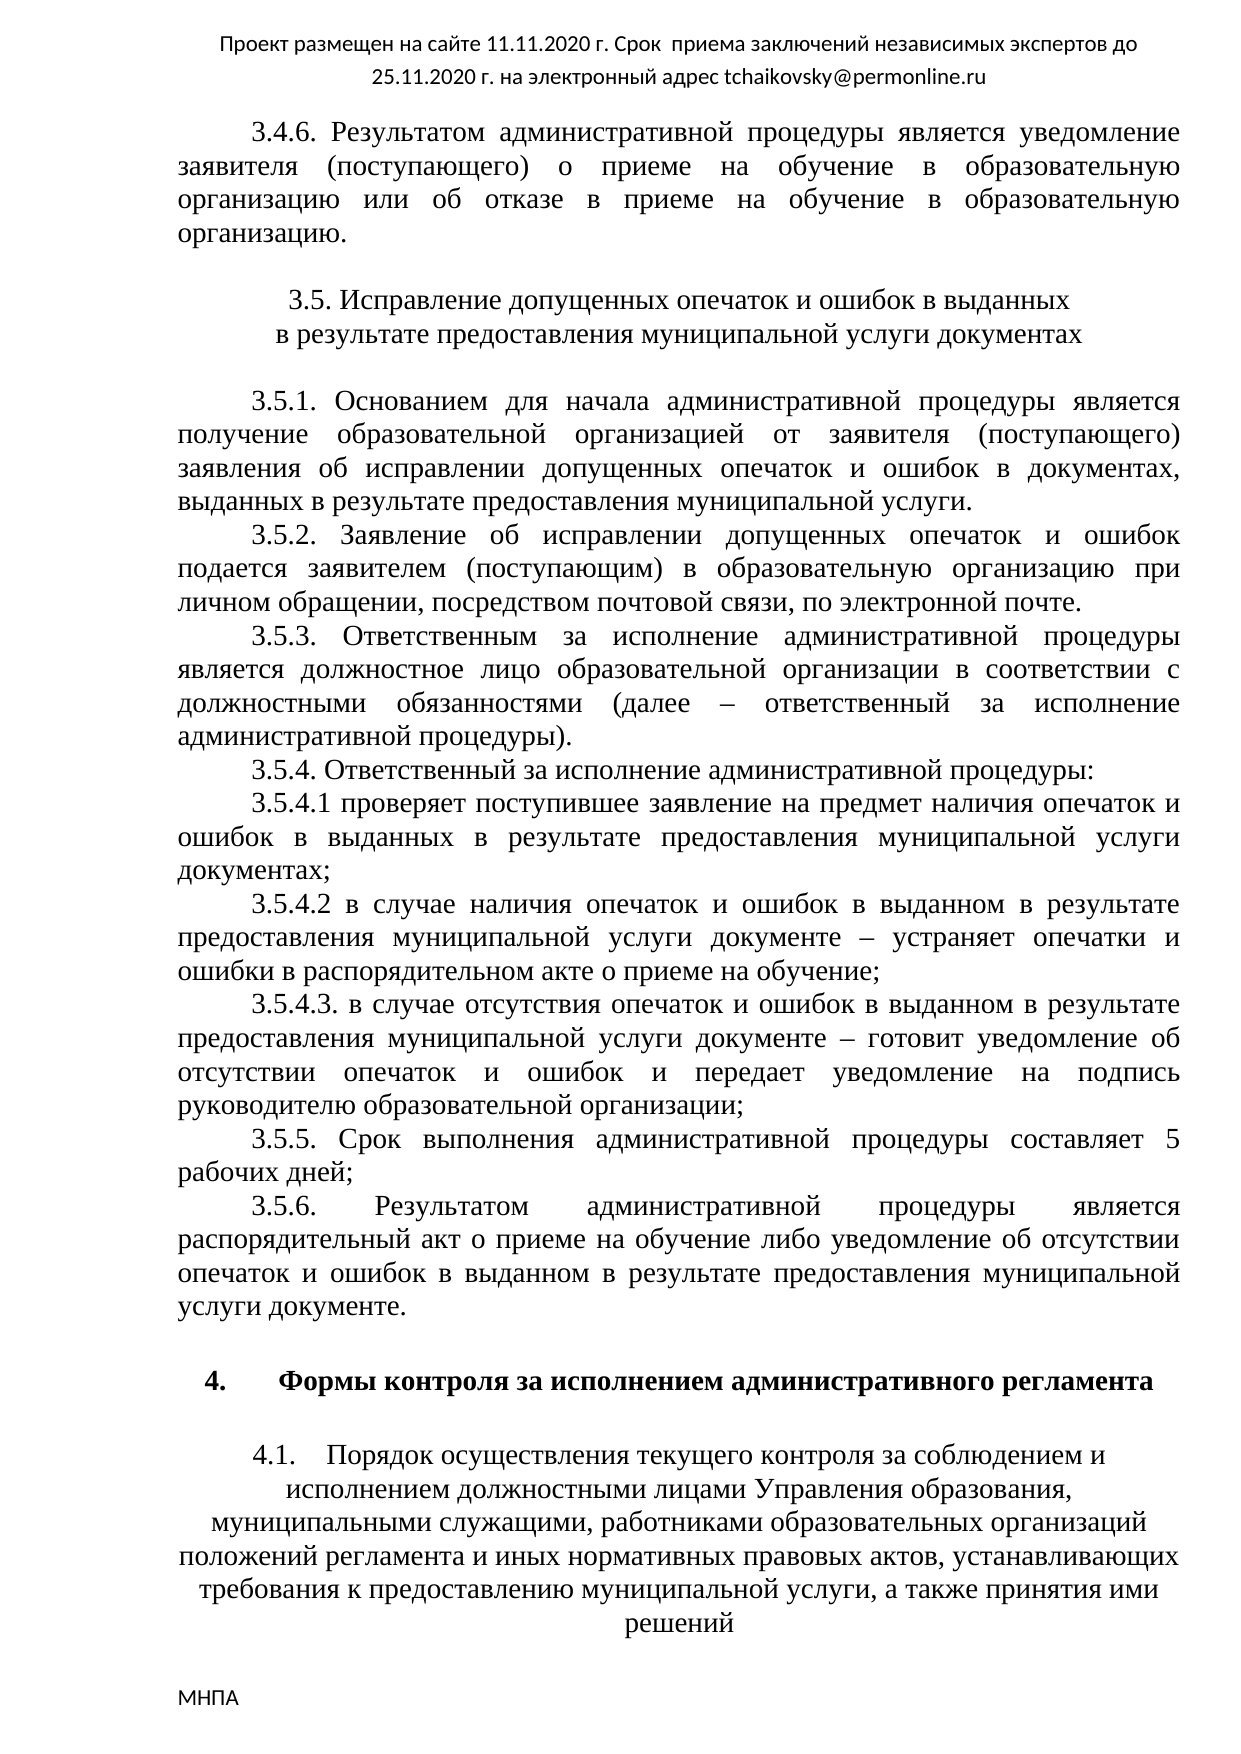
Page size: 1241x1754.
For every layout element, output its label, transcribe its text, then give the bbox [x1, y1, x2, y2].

text в результате предоставления муниципальной услуги документах [177, 316, 1181, 349]
text 3.5.2. Заявление об исправлении допущенных опечаток и ошибок подается заявителем (поступающим) в образовательную организацию при личном обращении, посредством почтовой связи, по электронной почте. [177, 517, 1181, 618]
text 3.5. Исправление допущенных опечаток и ошибок в выданных [177, 282, 1181, 316]
text 3.5.5. Срок выполнения административной процедуры составляет 5 рабочих дней; [177, 1121, 1181, 1188]
text 3.5.6. Результатом административной процедуры является распорядительный акт о приеме на обучение либо уведомление об отсутствии опечаток и ошибок в выданном в результате предоставления муниципальной услуги документе. [177, 1188, 1181, 1322]
text 3.5.4.3. в случае отсутствия опечаток и ошибок в выданном в результате предоставления муниципальной услуги документе – готовит уведомление об отсутствии опечаток и ошибок и передает уведомление на подпись руководителю образовательной организации; [177, 987, 1181, 1121]
text 3.4.6. Результатом административной процедуры является уведомление заявителя (поступающего) о приеме на обучение в образовательную организацию или об отказе в приеме на обучение в образовательную организацию. [177, 114, 1181, 249]
text 3.5.4. Ответственный за исполнение административной процедуры: [177, 752, 1181, 785]
text 3.5.1. Основанием для начала административной процедуры является получение образовательной организацией от заявителя (поступающего) заявления об исправлении допущенных опечаток и ошибок в документах, выданных в результате предоставления муниципальной услуги. [177, 383, 1181, 517]
list Порядок осуществления текущего контроля за соблюдением и исполнением должностными лицами Управления образования, муниципальными служащими, работниками образовательных организаций положений регламента и иных нормативных правовых актов, устанавливающих требования к предоставлению муниципальной услуги, а также принятия ими решений [177, 1437, 1181, 1639]
list Формы контроля за исполнением административного регламента [177, 1363, 1181, 1396]
text 3.5.4.1 проверяет поступившее заявление на предмет наличия опечаток и ошибок в выданных в результате предоставления муниципальной услуги документах; [177, 785, 1181, 886]
text 3.5.4.2 в случае наличия опечаток и ошибок в выданном в результате предоставления муниципальной услуги документе – устраняет опечатки и ошибки в распорядительном акте о приеме на обучение; [177, 886, 1181, 987]
text 3.5.3. Ответственным за исполнение административной процедуры является должностное лицо образовательной организации в соответствии с должностными обязанностями (далее – ответственный за исполнение административной процедуры). [177, 618, 1181, 752]
